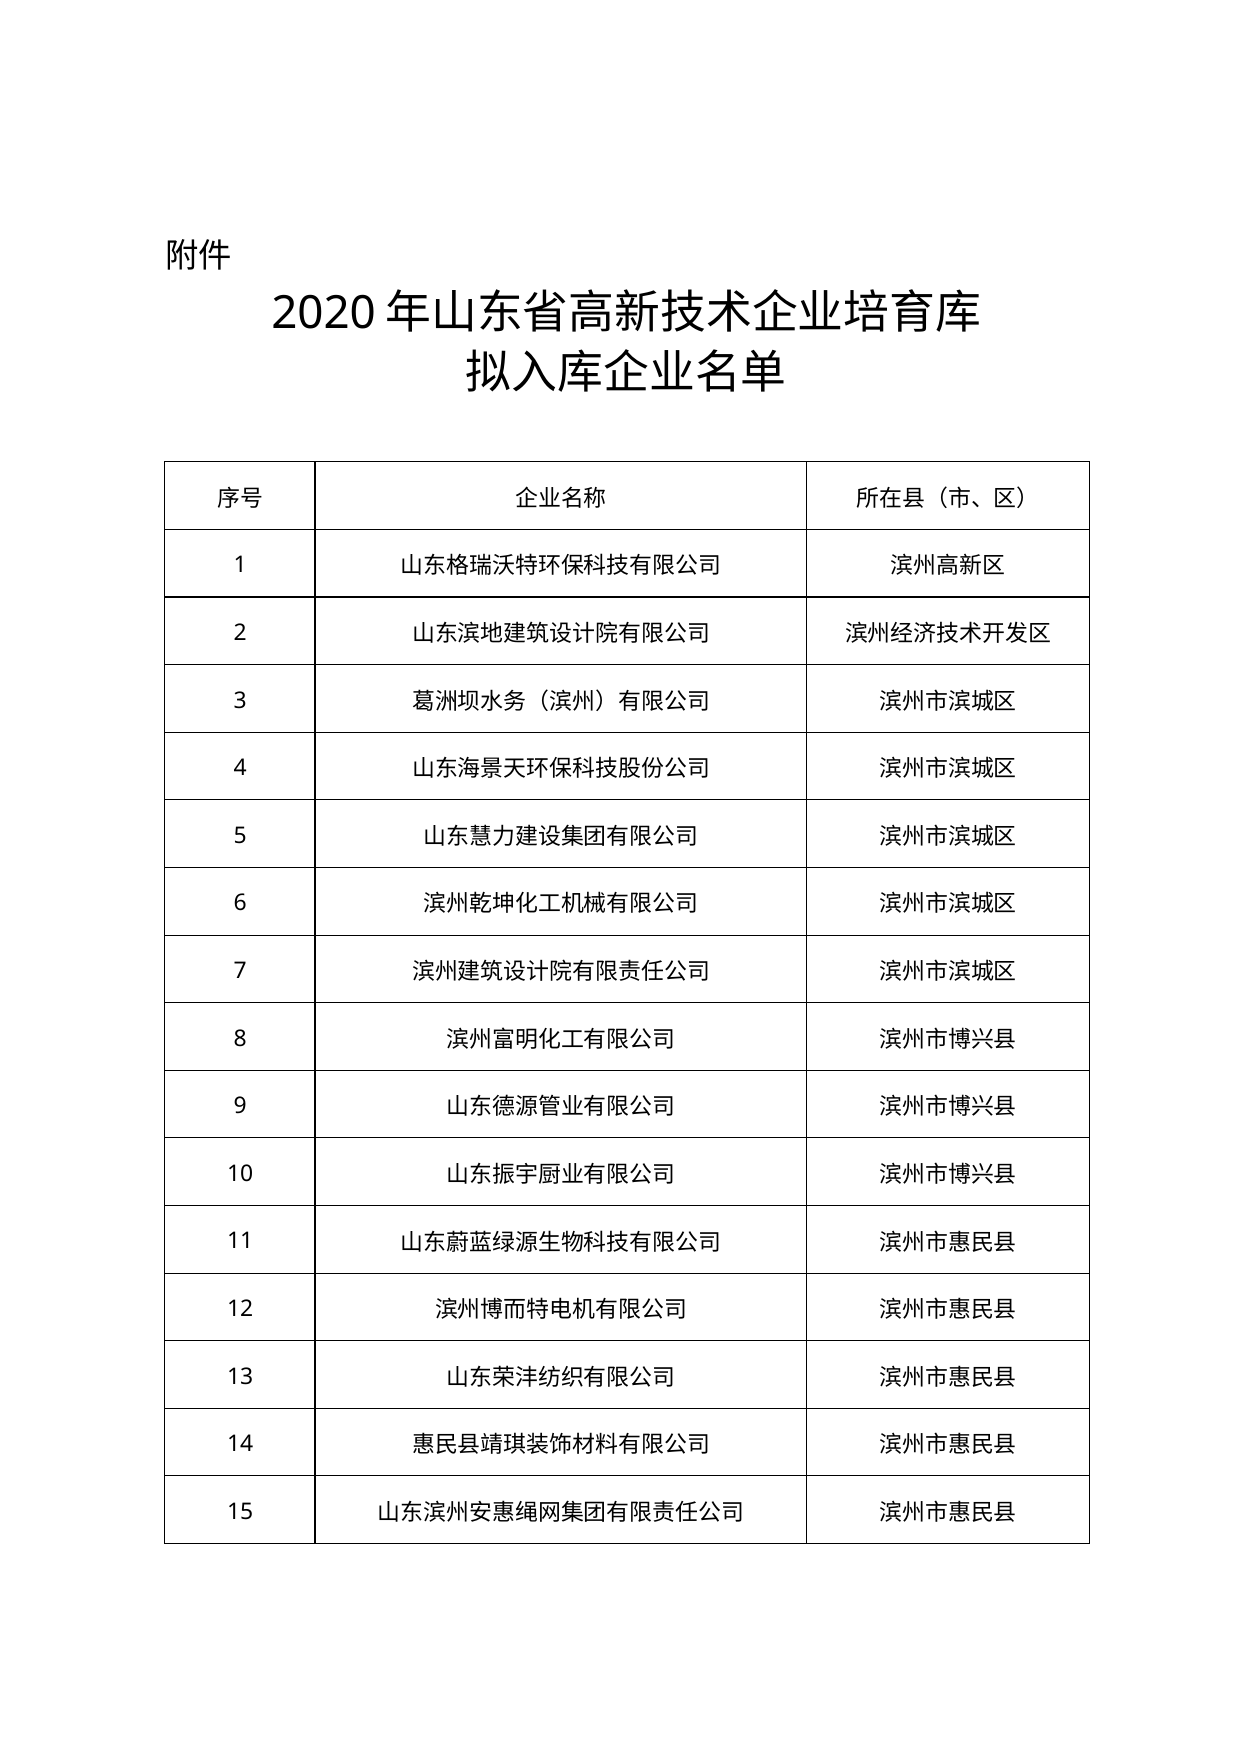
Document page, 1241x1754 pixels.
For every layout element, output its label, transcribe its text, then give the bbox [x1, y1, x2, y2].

text 拟入库企业名单 [165, 340, 1087, 401]
table_cell 滨州市惠民县 [807, 1341, 1089, 1408]
table_cell 4 [165, 733, 314, 799]
table_cell 滨州建筑设计院有限责任公司 [316, 936, 806, 1002]
table_cell 滨州市惠民县 [807, 1206, 1089, 1272]
table_cell 滨州市博兴县 [807, 1071, 1089, 1137]
table_cell 滨州市滨城区 [807, 936, 1089, 1002]
table_cell 8 [165, 1003, 314, 1070]
text 附件 [165, 219, 1087, 280]
table_cell 6 [165, 868, 314, 934]
table_cell 2 [165, 598, 314, 664]
table_header 企业名称 [316, 462, 806, 529]
table_cell 滨州高新区 [807, 530, 1089, 596]
table_cell 15 [165, 1476, 314, 1543]
table_cell 山东荣沣纺织有限公司 [316, 1341, 806, 1408]
text 2020年山东省高新技术企业培育库 [165, 280, 1087, 340]
table_cell 滨州博而特电机有限公司 [316, 1274, 806, 1340]
table_cell 惠民县靖琪装饰材料有限公司 [316, 1409, 806, 1475]
table_cell 山东蔚蓝绿源生物科技有限公司 [316, 1206, 806, 1272]
table_cell 滨州市惠民县 [807, 1409, 1089, 1475]
table_cell 滨州市博兴县 [807, 1138, 1089, 1205]
table_cell 山东海景天环保科技股份公司 [316, 733, 806, 799]
table_cell 滨州市滨城区 [807, 665, 1089, 732]
table_cell 滨州市惠民县 [807, 1274, 1089, 1340]
table_cell 14 [165, 1409, 314, 1475]
table_cell 滨州市博兴县 [807, 1003, 1089, 1070]
table_cell 滨州富明化工有限公司 [316, 1003, 806, 1070]
table_cell 滨州市滨城区 [807, 868, 1089, 934]
table_cell 山东滨州安惠绳网集团有限责任公司 [316, 1476, 806, 1543]
table_cell 11 [165, 1206, 314, 1272]
table_cell 10 [165, 1138, 314, 1205]
table_cell 3 [165, 665, 314, 732]
table_cell 滨州市滨城区 [807, 800, 1089, 867]
table_cell 山东格瑞沃特环保科技有限公司 [316, 530, 806, 596]
table_cell 滨州经济技术开发区 [807, 598, 1089, 664]
table_cell 山东德源管业有限公司 [316, 1071, 806, 1137]
table_cell 滨州市惠民县 [807, 1476, 1089, 1543]
table_header 所在县（市、区） [807, 462, 1089, 529]
table_cell 13 [165, 1341, 314, 1408]
table_cell 5 [165, 800, 314, 867]
table_cell 12 [165, 1274, 314, 1340]
table_cell 山东滨地建筑设计院有限公司 [316, 598, 806, 664]
table_cell 滨州市滨城区 [807, 733, 1089, 799]
table_cell 葛洲坝水务（滨州）有限公司 [316, 665, 806, 732]
table_cell 滨州乾坤化工机械有限公司 [316, 868, 806, 934]
table_cell 1 [165, 530, 314, 596]
table_cell 山东慧力建设集团有限公司 [316, 800, 806, 867]
table_cell 山东振宇厨业有限公司 [316, 1138, 806, 1205]
table_cell 9 [165, 1071, 314, 1137]
table_cell 7 [165, 936, 314, 1002]
table_header 序号 [165, 462, 314, 529]
